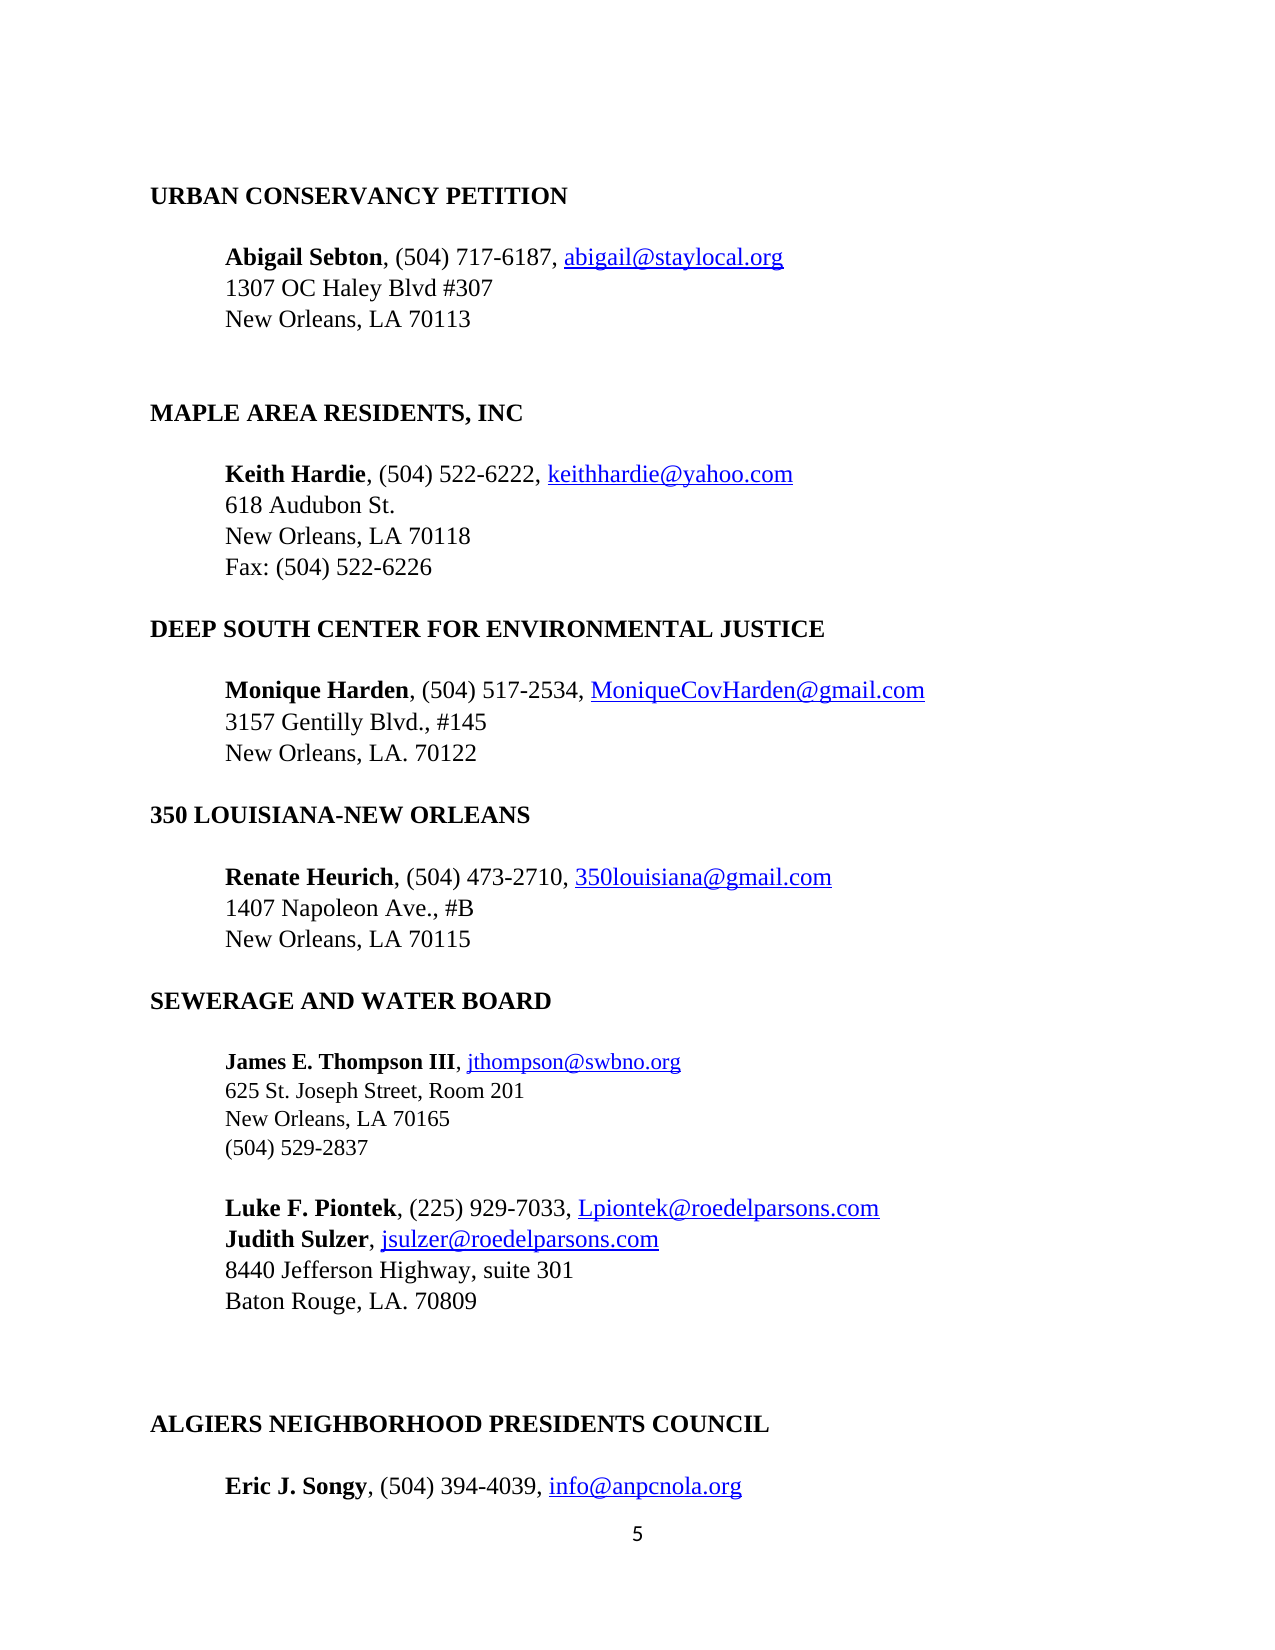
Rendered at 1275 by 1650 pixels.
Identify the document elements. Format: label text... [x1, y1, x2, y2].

text Abigail Sebton, (504) 717-6187, abigail@staylocal.org [150, 242, 1125, 271]
text Judith Sulzer, jsulzer@roedelparsons.com [150, 1224, 1125, 1253]
text Monique Harden, (504) 517-2534, MoniqueCovHarden@gmail.com [150, 676, 1125, 704]
text New Orleans, LA 70113 [150, 304, 1125, 333]
text 3157 Gentilly Blvd., #145 [150, 707, 1125, 735]
text MAPLE AREA RESIDENTS, INC [150, 398, 1125, 426]
text Eric J. Songy, (504) 394-4039, info@anpcnola.org [150, 1471, 1125, 1500]
text 350 LOUISIANA-NEW ORLEANS [150, 800, 1125, 828]
text New Orleans, LA. 70122 [150, 738, 1125, 766]
text 1307 OC Haley Blvd #307 [150, 273, 1125, 302]
text 618 Audubon St. [150, 490, 1125, 519]
text SEWERAGE AND WATER BOARD [150, 986, 1125, 1015]
text 625 St. Joseph Street, Room 201 [150, 1077, 1125, 1103]
text New Orleans, LA 70115 [150, 924, 1125, 953]
text New Orleans, LA 70165 [150, 1105, 1125, 1131]
text URBAN CONSERVANCY PETITION [150, 181, 1125, 210]
text James E. Thompson III, jthompson@swbno.org [150, 1048, 1125, 1074]
text ALGIERS NEIGHBORHOOD PRESIDENTS COUNCIL [150, 1409, 1125, 1438]
text Renate Heurich, (504) 473-2710, 350louisiana@gmail.com [150, 862, 1125, 891]
text Fax: (504) 522-6226 [150, 552, 1125, 581]
text Keith Hardie, (504) 522-6222, keithhardie@yahoo.com [150, 459, 1125, 488]
text (504) 529-2837 [150, 1133, 1125, 1160]
text 8440 Jefferson Highway, suite 301 [150, 1255, 1125, 1284]
text 1407 Napoleon Ave., #B [150, 893, 1125, 922]
text DEEP SOUTH CENTER FOR ENVIRONMENTAL JUSTICE [150, 614, 1125, 643]
text Baton Rouge, LA. 70809 [150, 1286, 1125, 1315]
text Luke F. Piontek, (225) 929-7033, Lpiontek@roedelparsons.com [150, 1193, 1125, 1222]
text New Orleans, LA 70118 [150, 521, 1125, 550]
